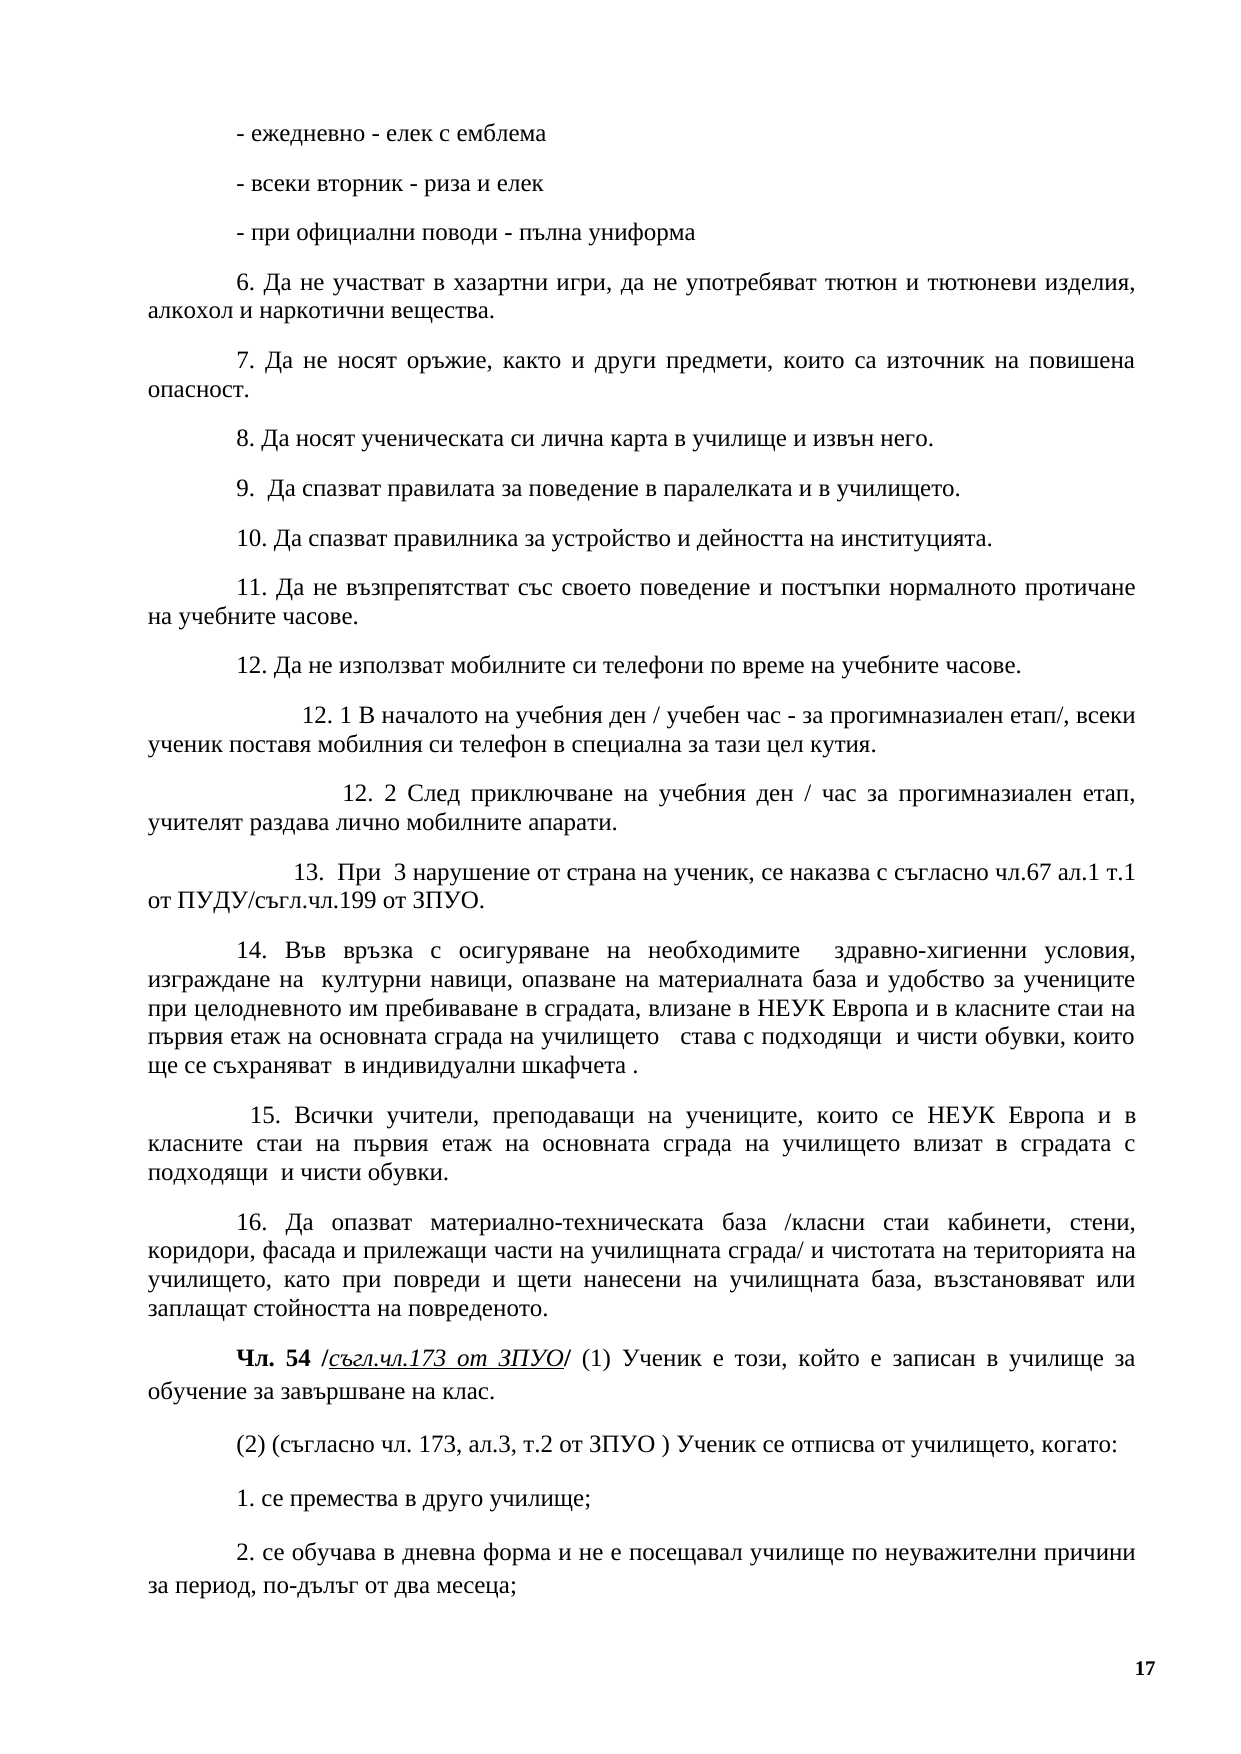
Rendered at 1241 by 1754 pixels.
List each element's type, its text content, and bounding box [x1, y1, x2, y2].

text 8. Да носят ученическата си лична карта в училище и извън него. [148, 423, 1137, 452]
text 10. Да спазват правилника за устройство и дейността на институцията. [148, 523, 1137, 551]
text 12. 1 В началото на учебния ден / учебен час - за прогимназиален етап/, всеки ученик поставя мобилния си телефон в специална за тази цел кутия. [148, 700, 1137, 758]
text - при официални поводи - пълна униформа [148, 217, 1137, 246]
text (2) (съгласно чл. 173, ал.3, т.2 от ЗПУО ) Ученик се отписва от училището, когато: [148, 1429, 1137, 1458]
text 12. 2 След приключване на учебния ден / час за прогимназиален етап, учителят раздава лично мобилните апарати. [148, 778, 1137, 836]
text 11. Да не възпрепятстват със своето поведение и постъпки нормалното протичане на учебните часове. [148, 572, 1137, 630]
text 2. се обучава в дневна форма и не е посещавал училище по неуважителни причини за период, по-дълъг от два месеца; [148, 1537, 1137, 1599]
text 1. се премества в друго училище; [148, 1483, 1137, 1512]
text 14. Във връзка с осигуряване на необходимите здравно-хигиенни условия, изграждане на културни навици, опазване на материалната база и удобство за ученицитe при целодневното им пребиваване в сградата, влизане в НЕУК Европа и в класните стаи на първия етаж на основната сграда на училището става с подходящи и чисти обувки, които ще се съхраняват в индивидуални шкафчета . [148, 935, 1137, 1079]
text 16. Да опазват материално-техническата база /класни стаи кабинети, стени, коридори, фасада и прилежащи части на училищната сграда/ и чистотата на територията на училището, като при повреди и щети нанесени на училищната база, възстановяват или заплащат стойността на повреденото. [148, 1207, 1137, 1322]
text - всеки вторник - риза и елек [148, 168, 1137, 196]
text 12. Да не използват мобилните си телефони по време на учебните часове. [148, 651, 1137, 679]
text 7. Да не носят оръжие, както и други предмети, които са източник на повишена опасност. [148, 345, 1137, 403]
text 13. При 3 нарушение от страна на ученик, се наказва с съгласно чл.67 ал.1 т.1 от ПУДУ/съгл.чл.199 от ЗПУО. [148, 857, 1137, 914]
text 6. Да не участват в хазартни игри, да не употребяват тютюн и тютюневи изделия, алкохол и наркотични вещества. [148, 267, 1137, 324]
text Чл. 54 /съгл.чл.173 от ЗПУО/ (1) Ученик е този, който е записан в училище за обучение за завършване на клас. [148, 1343, 1137, 1404]
text 9. Да спазват правилата за поведение в паралелката и в училището. [148, 473, 1137, 502]
text - ежедневно - елек с емблема [148, 118, 1137, 147]
text 15. Всички учители, преподаващи на учениците, които се НЕУК Европа и в класните стаи на първия етаж на основната сграда на училището влизат в сградата с подходящи и чисти обувки. [148, 1100, 1137, 1186]
